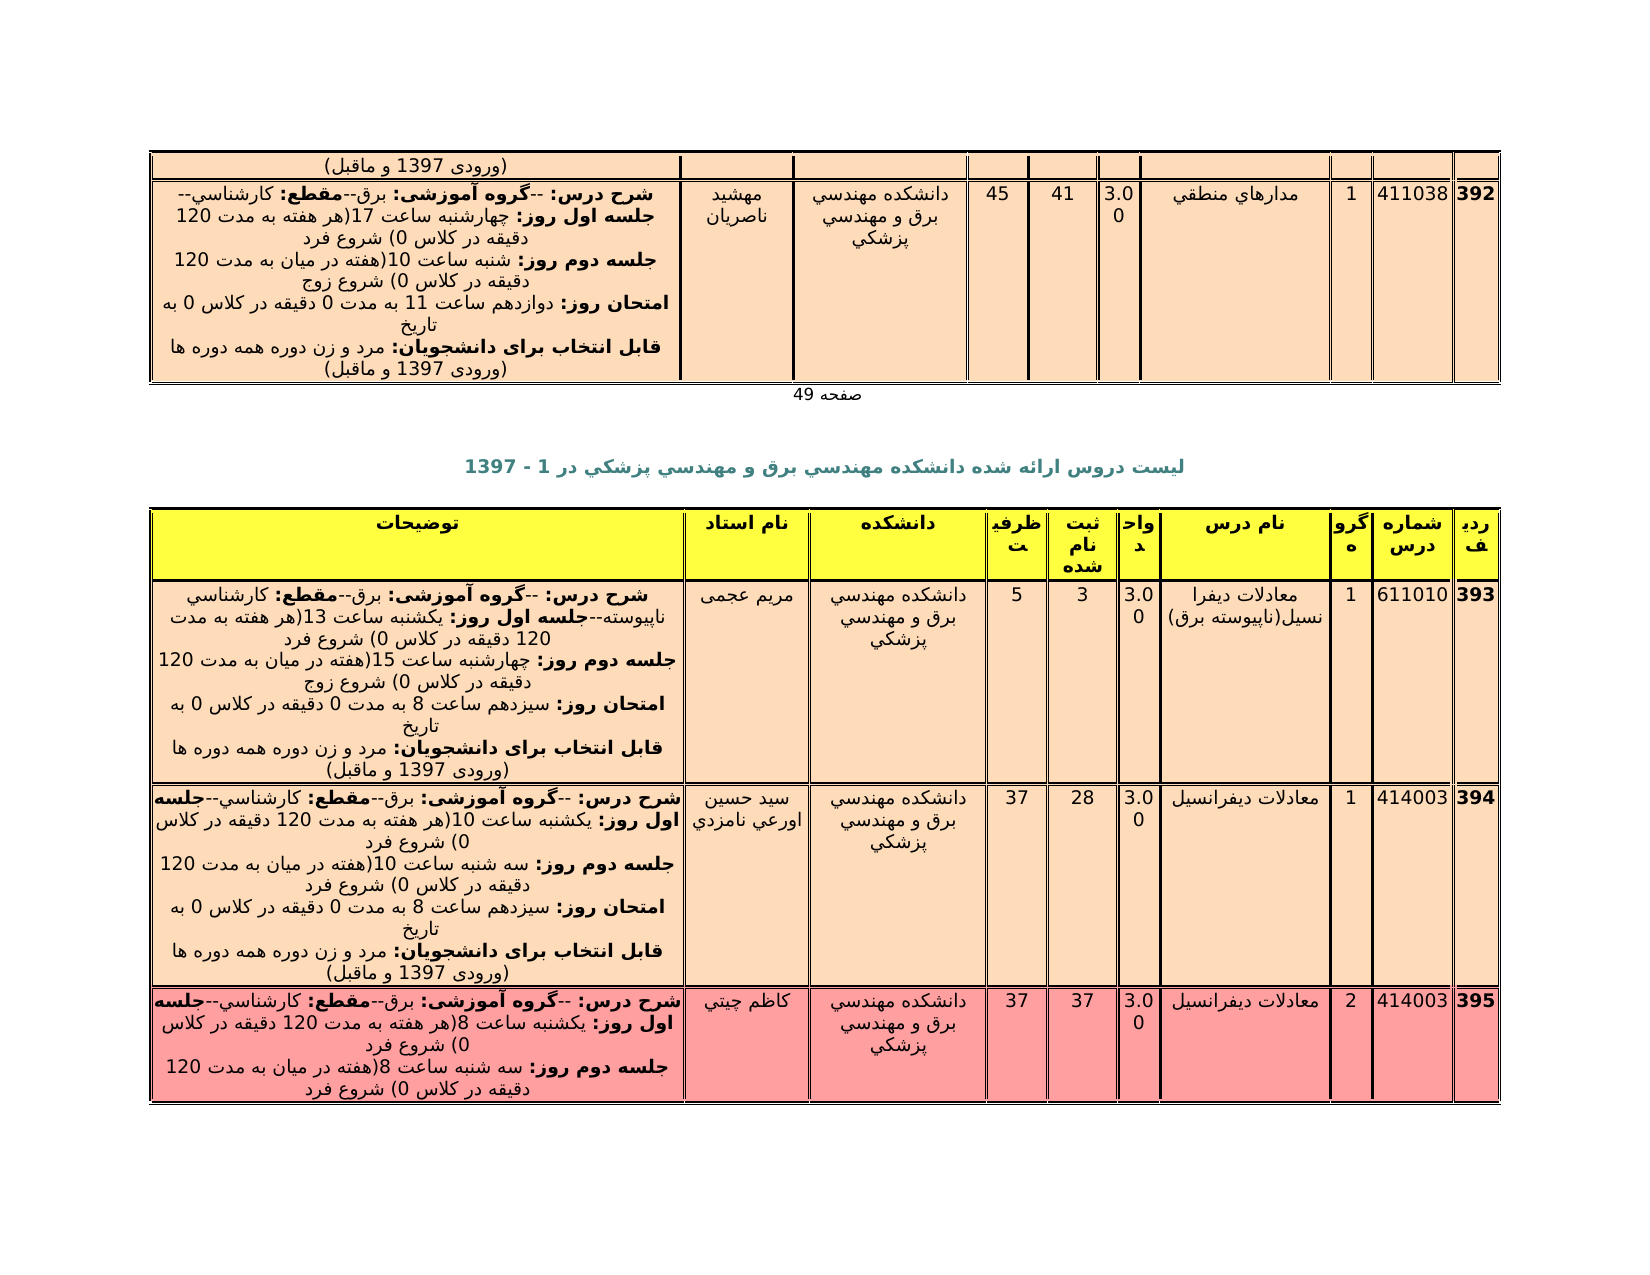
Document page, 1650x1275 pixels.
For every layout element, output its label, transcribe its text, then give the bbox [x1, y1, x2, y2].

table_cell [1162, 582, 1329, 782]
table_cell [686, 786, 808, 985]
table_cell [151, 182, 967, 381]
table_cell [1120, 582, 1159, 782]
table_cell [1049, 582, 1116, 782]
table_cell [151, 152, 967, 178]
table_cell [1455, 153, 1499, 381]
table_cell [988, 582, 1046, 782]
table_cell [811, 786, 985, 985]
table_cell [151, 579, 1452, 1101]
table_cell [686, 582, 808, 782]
text صفحه 49 [150, 385, 1500, 404]
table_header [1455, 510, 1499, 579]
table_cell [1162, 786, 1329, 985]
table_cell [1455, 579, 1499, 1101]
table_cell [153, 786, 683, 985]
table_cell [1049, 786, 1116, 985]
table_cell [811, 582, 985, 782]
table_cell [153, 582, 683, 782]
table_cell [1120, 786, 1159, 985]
text لیست دروس ارائه شده دانشكده مهندسي برق و مهندسي پزشكي در 1 - 1397 [150, 456, 1500, 478]
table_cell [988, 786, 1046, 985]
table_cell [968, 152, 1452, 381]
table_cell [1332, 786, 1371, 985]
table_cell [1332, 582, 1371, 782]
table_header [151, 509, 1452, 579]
